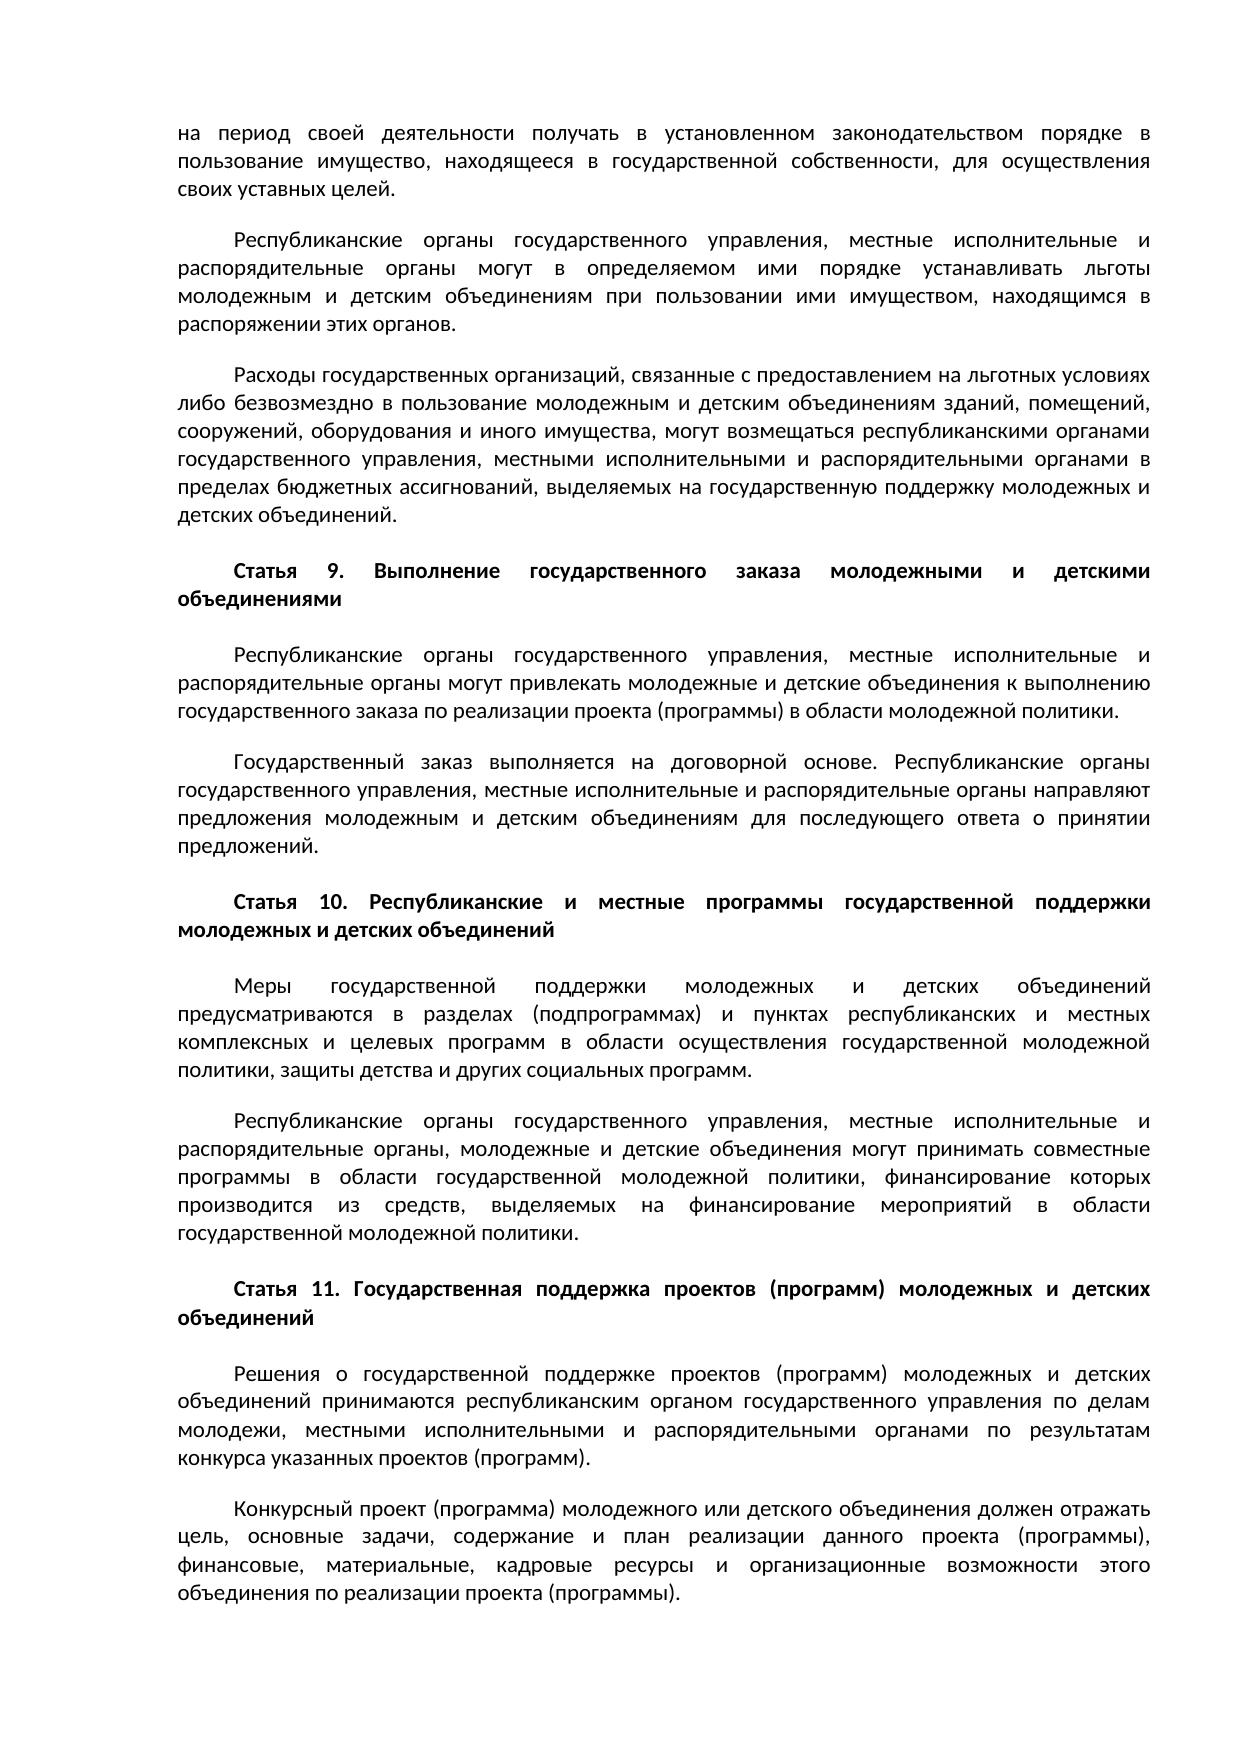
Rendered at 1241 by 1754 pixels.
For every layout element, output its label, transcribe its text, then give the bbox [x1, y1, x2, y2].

text Конкурсный проект (программа) молодежного или детского объединения должен отражать цель, основные задачи, содержание и план реализации данного проекта (программы), финансовые, материальные, кадровые ресурсы и организационные возможности этого объединения по реализации проекта (программы). [177, 1494, 1152, 1606]
text Республиканские органы государственного управления, местные исполнительные и распорядительные органы могут привлекать молодежные и детские объединения к выполнению государственного заказа по реализации проекта (программы) в области молодежной политики. [177, 640, 1152, 724]
text Статья 11. Государственная поддержка проектов (программ) молодежных и детских объединений [177, 1274, 1152, 1331]
text Государственный заказ выполняется на договорной основе. Республиканские органы государственного управления, местные исполнительные и распорядительные органы направляют предложения молодежным и детским объединениям для последующего ответа о принятии предложений. [177, 747, 1152, 859]
text Решения о государственной поддержке проектов (программ) молодежных и детских объединений принимаются республиканским органом государственного управления по делам молодежи, местными исполнительными и распорядительными органами по результатам конкурса указанных проектов (программ). [177, 1359, 1152, 1471]
text Статья 10. Республиканские и местные программы государственной поддержки молодежных и детских объединений [177, 887, 1152, 943]
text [177, 118, 1152, 202]
text Меры государственной поддержки молодежных и детских объединений предусматриваются в разделах (подпрограммах) и пунктах республиканских и местных комплексных и целевых программ в области осуществления государственной молодежной политики, защиты детства и других социальных программ. [177, 971, 1152, 1083]
text Республиканские органы государственного управления, местные исполнительные и распорядительные органы, молодежные и детские объединения могут принимать совместные программы в области государственной молодежной политики, финансирование которых производится из средств, выделяемых на финансирование мероприятий в области государственной молодежной политики. [177, 1106, 1152, 1247]
text Республиканские органы государственного управления, местные исполнительные и распорядительные органы могут в определяемом ими порядке устанавливать льготы молодежным и детским объединениям при пользовании ими имуществом, находящимся в распоряжении этих органов. [177, 225, 1152, 337]
text Расходы государственных организаций, связанные с предоставлением на льготных условиях либо безвозмездно в пользование молодежным и детским объединениям зданий, помещений, сооружений, оборудования и иного имущества, могут возмещаться республиканскими органами государственного управления, местными исполнительными и распорядительными органами в пределах бюджетных ассигнований, выделяемых на государственную поддержку молодежных и детских объединений. [177, 360, 1152, 528]
text Статья 9. Выполнение государственного заказа молодежными и детскими объединениями [177, 556, 1152, 612]
